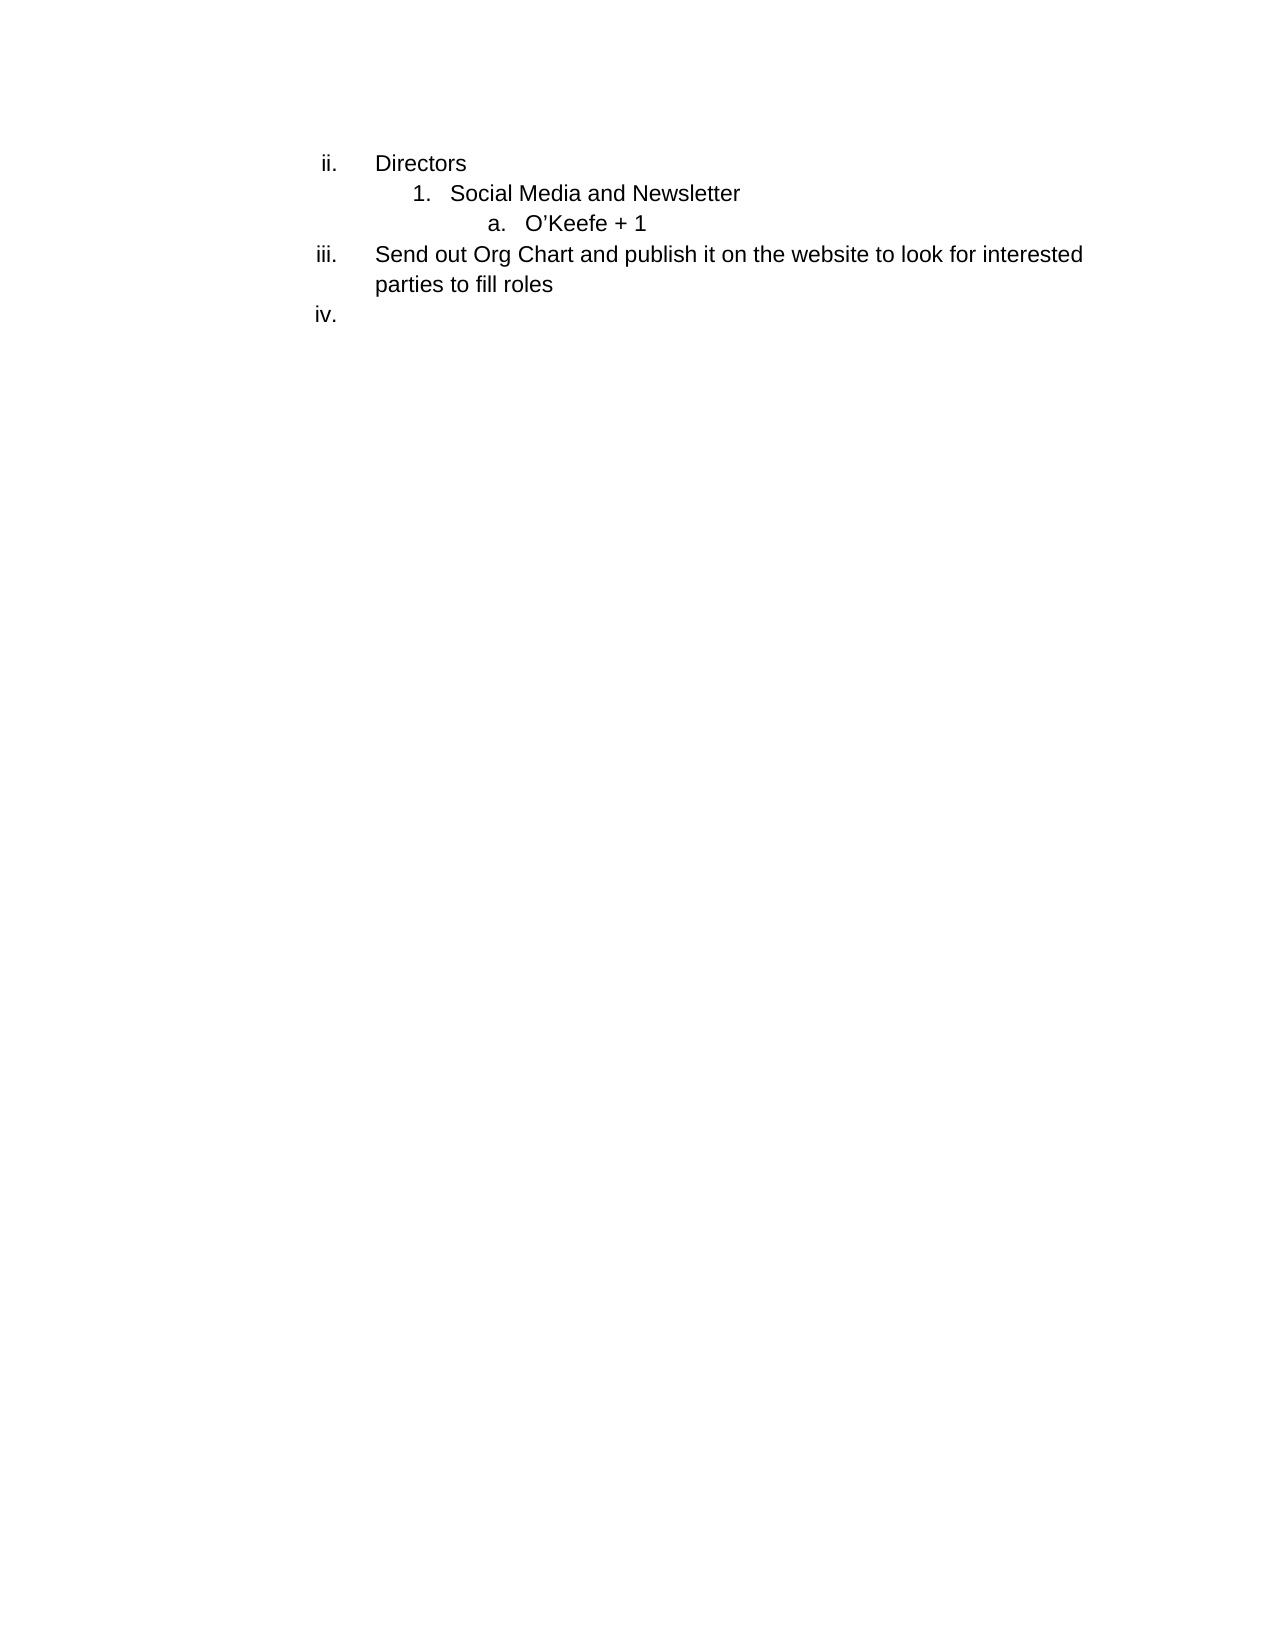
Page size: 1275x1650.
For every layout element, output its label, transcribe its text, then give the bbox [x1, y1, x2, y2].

list Social Media and Newsletter [412, 180, 1125, 207]
list Directors [337, 150, 1125, 176]
list Send out Org Chart and publish it on the website to look for interested parties to fill roles [337, 241, 1125, 297]
list O’Keefe + 1 [487, 210, 1125, 237]
